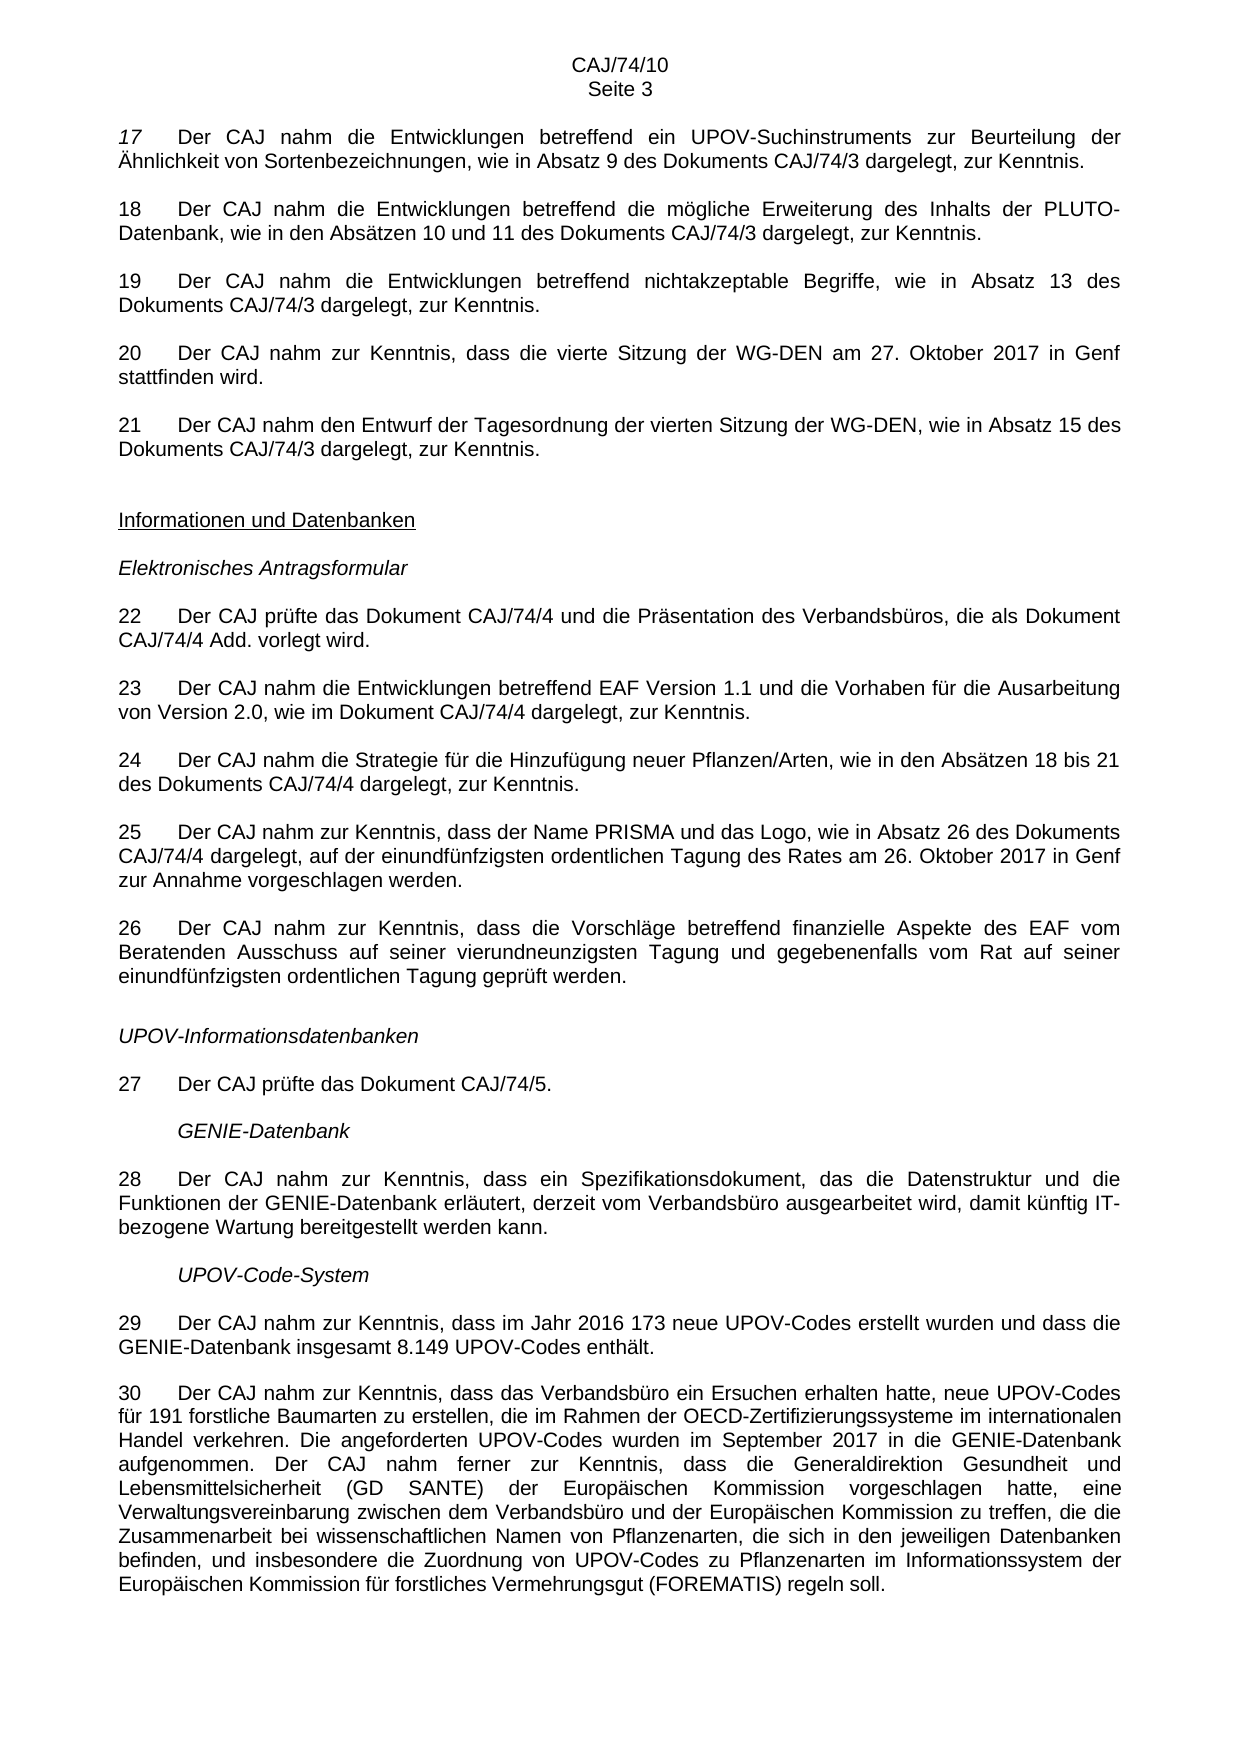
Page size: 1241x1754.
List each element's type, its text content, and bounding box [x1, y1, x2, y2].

text Der CAJ nahm zur Kenntnis, dass die Vorschläge betreffend finanzielle Aspekte des EAF vom Beratenden Ausschuss auf seiner vierundneunzigsten Tagung und gegebenenfalls vom Rat auf seiner einundfünfzigsten ordentlichen Tagung geprüft werden. [118, 916, 1122, 987]
text Der CAJ nahm die Entwicklungen betreffend EAF Version 1.1 und die Vorhaben für die Ausarbeitung von Version 2.0, wie im Dokument CAJ/74/4 dargelegt, zur Kenntnis. [118, 676, 1122, 724]
text Der CAJ nahm die Entwicklungen betreffend die mögliche Erweiterung des Inhalts der PLUTO-Datenbank, wie in den Absätzen 10 und 11 des Dokuments CAJ/74/3 dargelegt, zur Kenntnis. [118, 197, 1122, 245]
subtitle Informationen und Datenbanken [118, 508, 1122, 532]
text Der CAJ nahm zur Kenntnis, dass der Name PRISMA und das Logo, wie in Absatz 26 des Dokuments CAJ/74/4 dargelegt, auf der einundfünfzigsten ordentlichen Tagung des Rates am 26. Oktober 2017 in Genf zur Annahme vorgeschlagen werden. [118, 820, 1122, 892]
text Der CAJ prüfte das Dokument CAJ/74/4 und die Präsentation des Verbandsbüros, die als Dokument CAJ/74/4 Add. vorlegt wird. [118, 604, 1122, 652]
text Der CAJ nahm den Entwurf der Tagesordnung der vierten Sitzung der WG-DEN, wie in Absatz 15 des Dokuments CAJ/74/3 dargelegt, zur Kenntnis. [118, 412, 1122, 460]
subtitle GENIE-Datenbank [177, 1119, 1122, 1143]
text Der CAJ prüfte das Dokument CAJ/74/5. [118, 1071, 1122, 1095]
text Der CAJ nahm die Entwicklungen betreffend nichtakzeptable Begriffe, wie in Absatz 13 des Dokuments CAJ/74/3 dargelegt, zur Kenntnis. [118, 269, 1122, 317]
text Der CAJ nahm zur Kenntnis, dass im Jahr 2016 173 neue UPOV-Codes erstellt wurden und dass die GENIE-Datenbank insgesamt 8.149 UPOV-Codes enthält. [118, 1311, 1122, 1359]
subtitle Elektronisches Antragsformular [118, 556, 1122, 580]
text Der CAJ nahm zur Kenntnis, dass ein Spezifikationsdokument, das die Datenstruktur und die Funktionen der GENIE-Datenbank erläutert, derzeit vom Verbandsbüro ausgearbeitet wird, damit künftig IT-bezogene Wartung bereitgestellt werden kann. [118, 1167, 1122, 1239]
subtitle UPOV-Informationsdatenbanken [118, 1023, 1122, 1047]
subtitle UPOV-Code-System [177, 1263, 1122, 1287]
text Der CAJ nahm zur Kenntnis, dass das Verbandsbüro ein Ersuchen erhalten hatte, neue UPOV-Codes für 191 forstliche Baumarten zu erstellen, die im Rahmen der OECD-Zertifizierungssysteme im internationalen Handel verkehren. Die angeforderten UPOV-Codes wurden im September 2017 in die GENIE-Datenbank aufgenommen. Der CAJ nahm ferner zur Kenntnis, dass die Generaldirektion Gesundheit und Lebensmittelsicherheit (GD SANTE) der Europäischen Kommission vorgeschlagen hatte, eine Verwaltungsvereinbarung zwischen dem Verbandsbüro und der Europäischen Kommission zu treffen, die die Zusammenarbeit bei wissenschaftlichen Namen von Pflanzenarten, die sich in den jeweiligen Datenbanken befinden, und insbesondere die Zuordnung von UPOV-Codes zu Pflanzenarten im Informationssystem der Europäischen Kommission für forstliches Vermehrungsgut (FOREMATIS) regeln soll. [118, 1380, 1122, 1596]
text Der CAJ nahm die Strategie für die Hinzufügung neuer Pflanzen/Arten, wie in den Absätzen 18 bis 21 des Dokuments CAJ/74/4 dargelegt, zur Kenntnis. [118, 748, 1122, 796]
text Der CAJ nahm zur Kenntnis, dass die vierte Sitzung der WG-DEN am 27. Oktober 2017 in Genf stattfinden wird. [118, 341, 1122, 388]
text Der CAJ nahm die Entwicklungen betreffend ein UPOV-Suchinstruments zur Beurteilung der Ähnlichkeit von Sortenbezeichnungen, wie in Absatz 9 des Dokuments CAJ/74/3 dargelegt, zur Kenntnis. [118, 125, 1122, 173]
